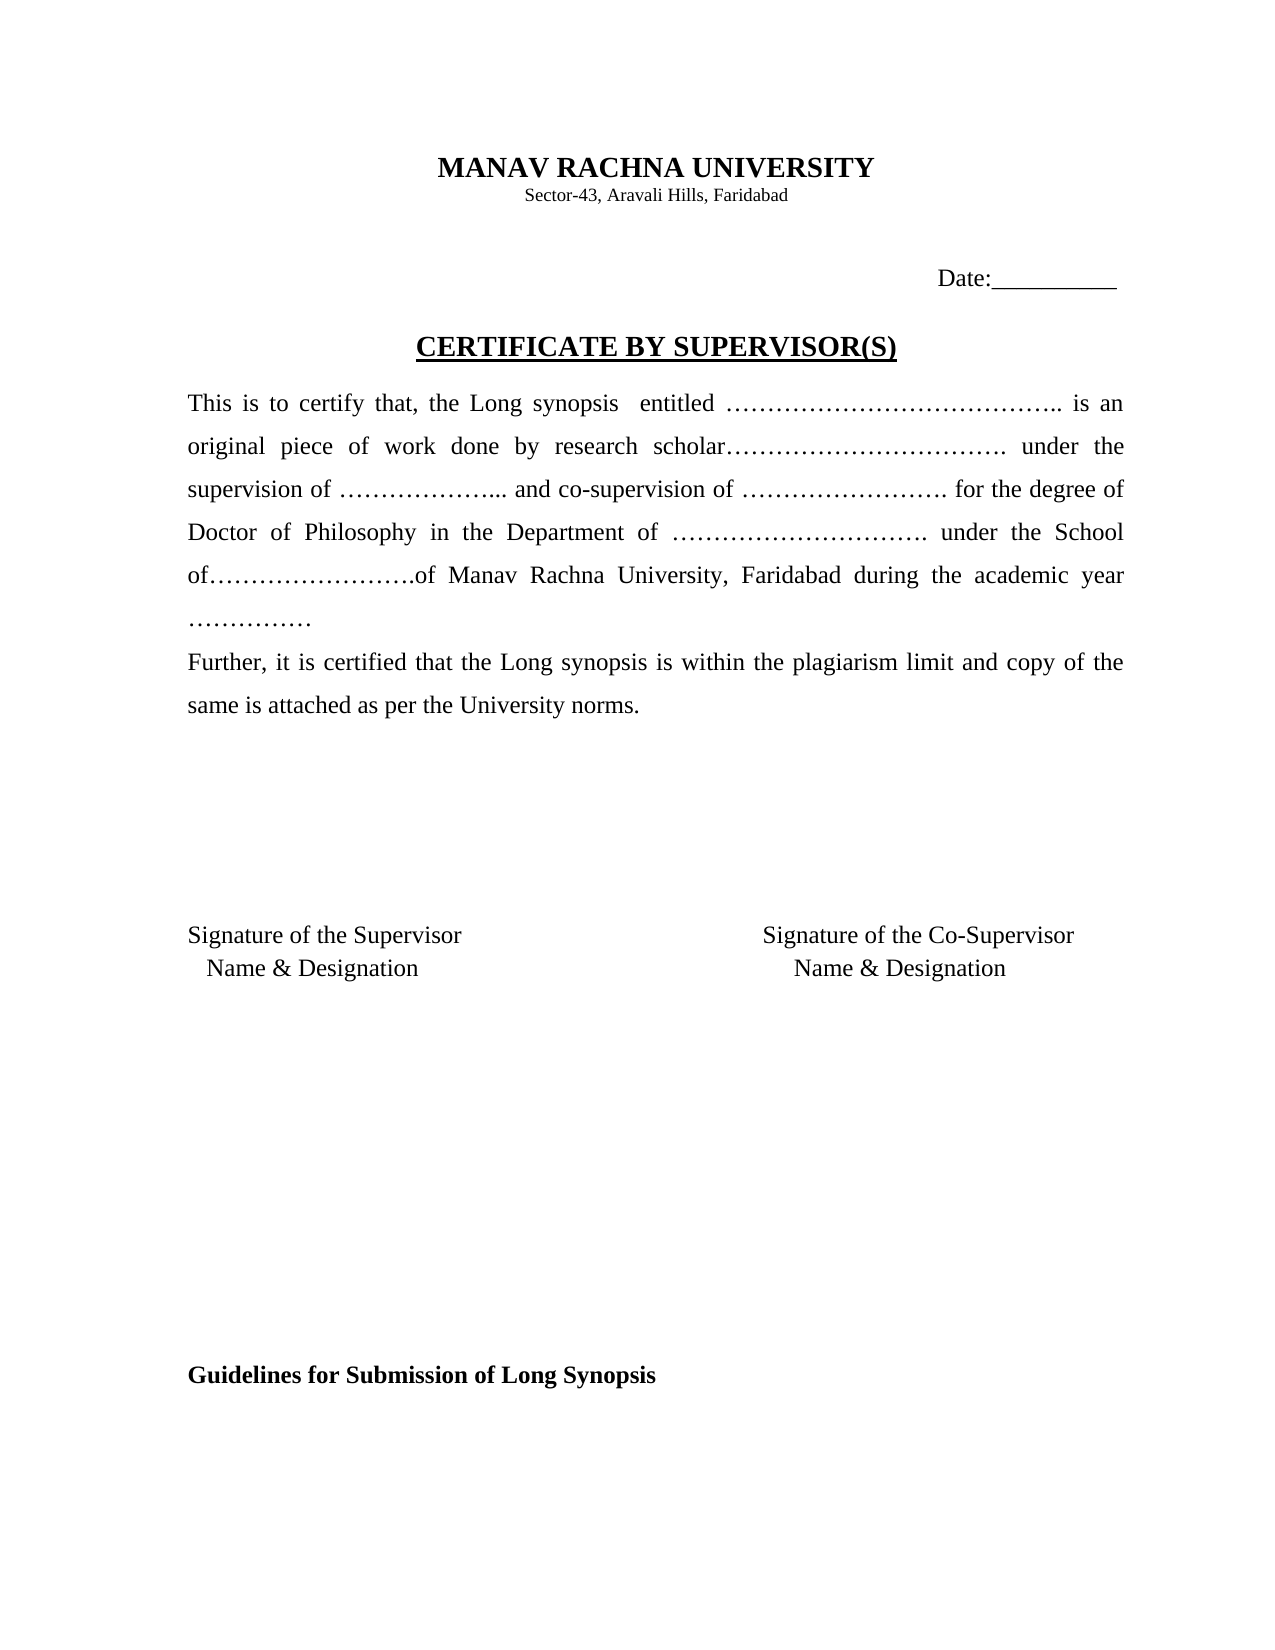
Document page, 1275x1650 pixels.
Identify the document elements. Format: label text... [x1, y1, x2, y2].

text Sector-43, Aravali Hills, Faridabad [187, 183, 1125, 205]
text Name & Designation Name & Designation [187, 953, 1125, 982]
text Further, it is certified that the Long synopsis is within the plagiarism limit and copy of the same is attached as per the University norms. [187, 647, 1125, 718]
subtitle CERTIFICATE BY SUPERVISOR(S) [187, 329, 1125, 363]
text This is to certify that, the Long synopsis entitled ………………………………….. is an original piece of work done by research scholar……………………………. under the supervision of ………………... and co-supervision of ……………………. for the degree of Doctor of Philosophy in the Department of …………………………. under the School of…………………….of Manav Rachna University, Faridabad during the academic year …………… [187, 388, 1125, 632]
text Guidelines for Submission of Long Synopsis [187, 1360, 1125, 1389]
text Date:__________ [937, 263, 1125, 291]
text MANAV RACHNA UNIVERSITY [187, 150, 1125, 183]
text Signature of the Supervisor Signature of the Co-Supervisor [187, 920, 1125, 948]
